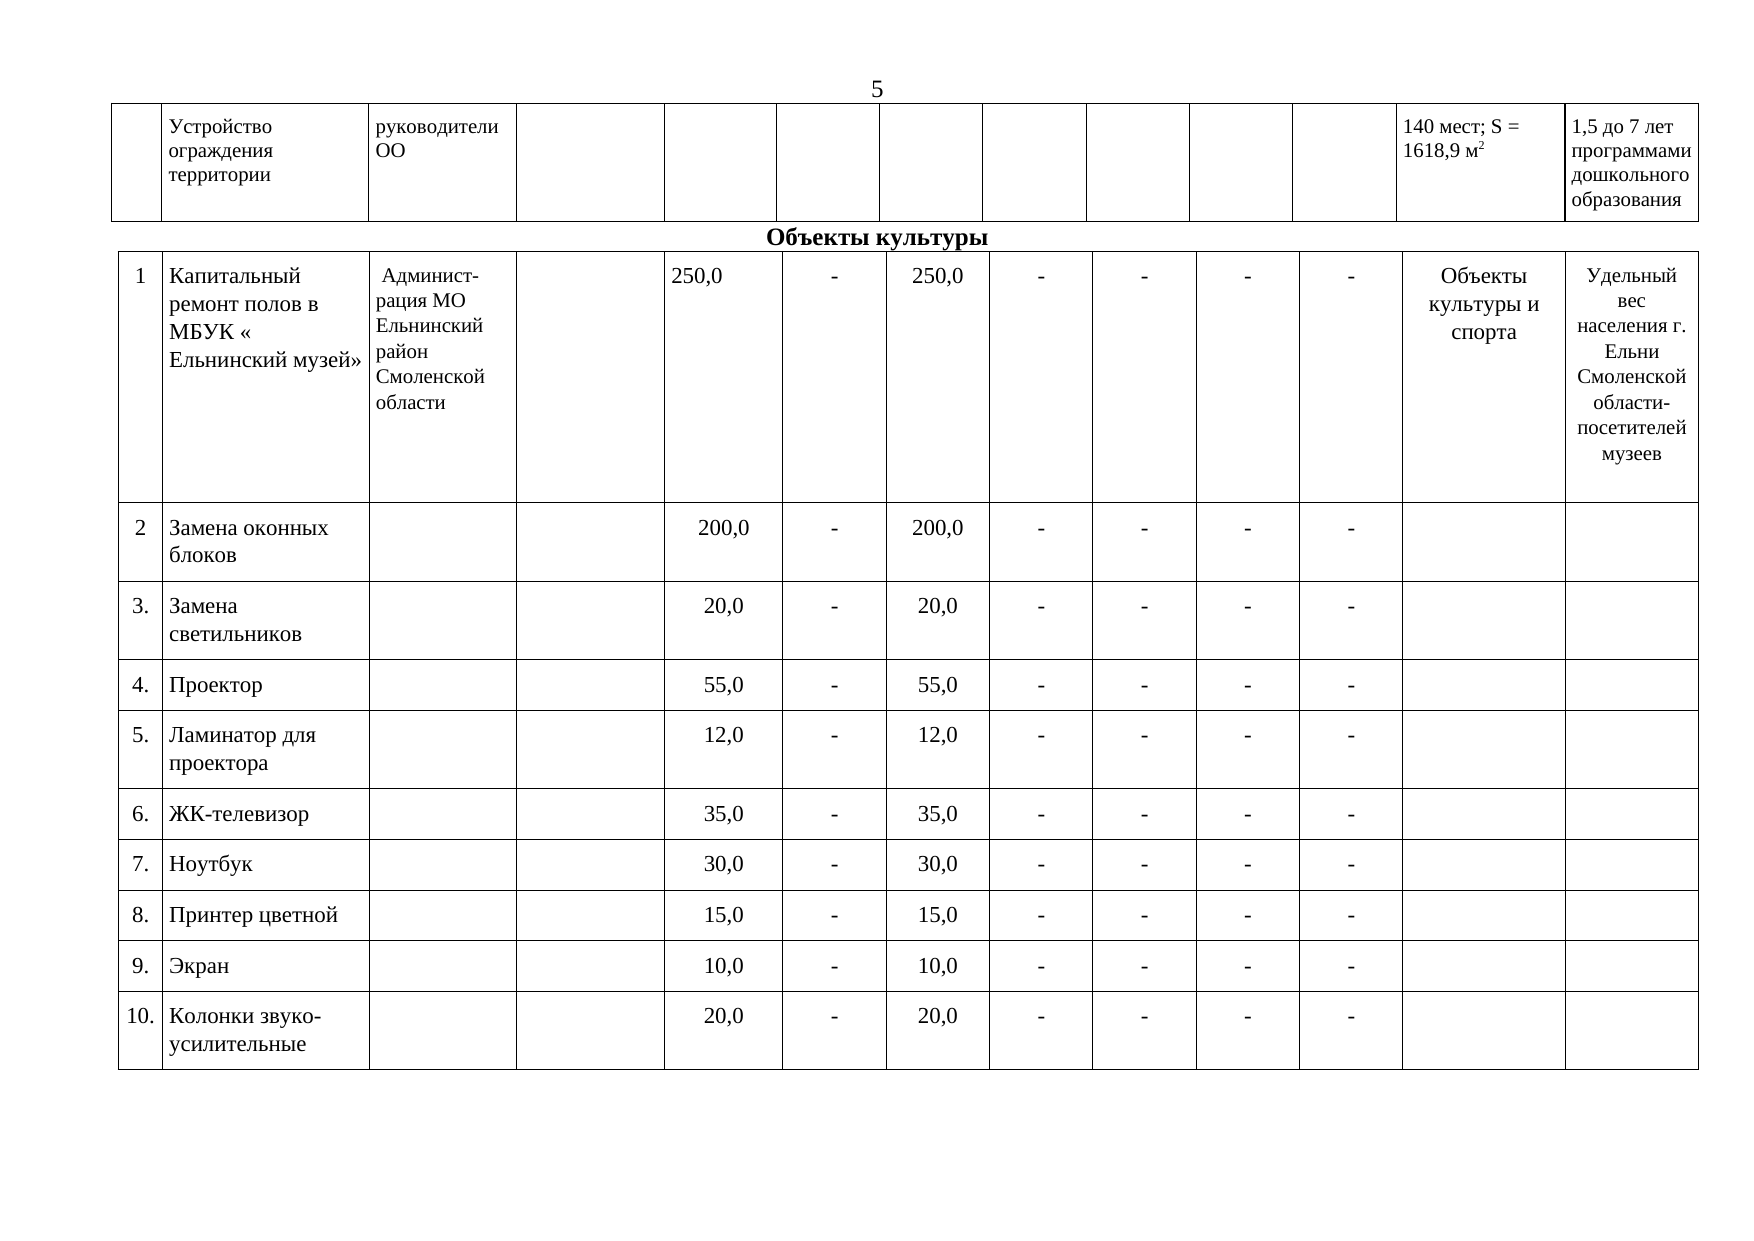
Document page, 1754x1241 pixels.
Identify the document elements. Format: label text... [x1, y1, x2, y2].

table_cell [1566, 891, 1698, 940]
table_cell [369, 104, 516, 221]
table_cell - [1197, 941, 1299, 991]
table_cell - [983, 104, 1086, 221]
table_cell 12,0 [887, 711, 989, 788]
table_cell 4. [119, 660, 162, 710]
table_cell [370, 840, 516, 889]
table_header 250,0 [665, 252, 782, 502]
table_cell 20,0 [665, 582, 782, 659]
table_cell 55,0 [887, 660, 989, 710]
table_cell 30,0 [665, 840, 782, 889]
table_cell - [1087, 104, 1189, 221]
table_cell 35,0 [665, 789, 782, 839]
table_cell - [1197, 582, 1299, 659]
table_cell - [990, 941, 1092, 991]
table_cell Ламинатор для проектора [163, 711, 369, 788]
table_cell 10. [119, 992, 162, 1069]
table_cell - [1190, 104, 1292, 221]
table_cell - [990, 582, 1092, 659]
table_cell - [783, 711, 886, 788]
table_header - [783, 252, 886, 502]
table_cell [1403, 789, 1565, 839]
table_cell Замена оконных блоков [163, 503, 369, 581]
table_cell [517, 503, 664, 581]
table_cell 12,0 [665, 711, 782, 788]
table_cell - [1093, 840, 1196, 889]
table_cell [1403, 503, 1565, 581]
table_cell [1566, 503, 1698, 581]
table_cell - [783, 840, 886, 889]
table_cell [517, 582, 664, 659]
table_header Капитальный ремонт полов в МБУК « Ельнинский музей» [163, 252, 369, 502]
table_cell - [1197, 711, 1299, 788]
table_cell - [783, 660, 886, 710]
table_cell [517, 789, 664, 839]
table_header Админист-рация МО Ельнинский район Смоленской области [370, 252, 516, 502]
table_cell 30,0 [887, 840, 989, 889]
table_cell Ноутбук [163, 840, 369, 889]
table_cell [517, 840, 664, 889]
table_cell Экран [163, 941, 369, 991]
table_cell - [783, 503, 886, 581]
table_cell - [1293, 104, 1396, 221]
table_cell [1566, 104, 1698, 221]
table_cell - [880, 104, 982, 221]
table_cell - [1093, 891, 1196, 940]
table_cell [1397, 104, 1564, 221]
table_cell [517, 891, 664, 940]
table_cell [1403, 891, 1565, 940]
table_cell 6. [119, 789, 162, 839]
table_cell [1566, 660, 1698, 710]
table_cell [1403, 941, 1565, 991]
table_cell 2 [119, 503, 162, 581]
table_cell [1403, 711, 1565, 788]
table_header - [1300, 252, 1402, 502]
table_cell [517, 104, 664, 221]
table_cell [1566, 840, 1698, 889]
table_cell 15,0 [665, 891, 782, 940]
table_cell 10,0 [887, 941, 989, 991]
table_cell - [1300, 941, 1402, 991]
table_header - [990, 252, 1092, 502]
table_cell - [990, 891, 1092, 940]
table_cell [370, 660, 516, 710]
table_cell 6 [112, 104, 161, 221]
table_cell - [1093, 503, 1196, 581]
table_cell - [1197, 840, 1299, 889]
table_cell 8. [119, 891, 162, 940]
table_cell - [990, 992, 1092, 1069]
table_cell 20,0 [665, 992, 782, 1069]
table_header Удельный вес населения г. Ельни Смоленской области- посетителей музеев [1566, 252, 1698, 502]
table_cell - [990, 711, 1092, 788]
table_cell - [1093, 660, 1196, 710]
table_cell Колонки звуко- усилительные [163, 992, 369, 1069]
table_cell - [783, 992, 886, 1069]
table_cell Принтер цветной [163, 891, 369, 940]
table_cell - [1300, 711, 1402, 788]
table_cell - [1197, 660, 1299, 710]
table_cell [1403, 992, 1565, 1069]
table_cell - [1197, 992, 1299, 1069]
table_cell 200,0 [665, 503, 782, 581]
table_cell - [990, 660, 1092, 710]
table_cell - [1197, 503, 1299, 581]
table_cell [370, 891, 516, 940]
table_cell [1566, 789, 1698, 839]
table_cell [517, 711, 664, 788]
table_cell [517, 941, 664, 991]
table_cell - [1093, 789, 1196, 839]
table_cell [517, 660, 664, 710]
table_cell [1403, 660, 1565, 710]
table_cell - [1197, 891, 1299, 940]
table_cell 5. [119, 711, 162, 788]
table_cell 7. [119, 840, 162, 889]
table_header 1 [119, 252, 162, 502]
table_cell [1566, 711, 1698, 788]
table_cell - [990, 503, 1092, 581]
table_cell - [777, 104, 879, 221]
table_cell Проектор [163, 660, 369, 710]
table_cell [370, 582, 516, 659]
table_header Объекты культуры и спорта [1403, 252, 1565, 502]
table_header 250,0 [887, 252, 989, 502]
table_cell - [783, 582, 886, 659]
table_cell 9. [119, 941, 162, 991]
table_cell 200,0 [887, 503, 989, 581]
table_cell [162, 104, 368, 221]
table_header - [1197, 252, 1299, 502]
table_cell - [990, 840, 1092, 889]
table_cell - [783, 941, 886, 991]
table_cell [517, 992, 664, 1069]
table_cell - [1093, 582, 1196, 659]
table_cell - [1300, 840, 1402, 889]
table_cell [370, 789, 516, 839]
table_cell [370, 503, 516, 581]
table_cell 20,0 [887, 582, 989, 659]
table_cell [1566, 992, 1698, 1069]
table_cell - [1197, 789, 1299, 839]
table_header [517, 252, 664, 502]
table_cell - [665, 104, 776, 221]
table_cell - [1093, 992, 1196, 1069]
table_cell [370, 711, 516, 788]
table_cell - [1300, 789, 1402, 839]
table_cell - [783, 789, 886, 839]
table_cell [370, 941, 516, 991]
table_cell 15,0 [887, 891, 989, 940]
table_cell - [1300, 891, 1402, 940]
table_cell [1566, 941, 1698, 991]
text Объекты культуры [118, 222, 1636, 251]
table_cell - [1300, 582, 1402, 659]
table_cell - [1093, 941, 1196, 991]
table_header - [1093, 252, 1196, 502]
table_cell 10,0 [665, 941, 782, 991]
table_cell [1403, 840, 1565, 889]
table_cell [1403, 582, 1565, 659]
table_cell - [1300, 660, 1402, 710]
table_cell - [783, 891, 886, 940]
table_cell - [1093, 711, 1196, 788]
table_cell 55,0 [665, 660, 782, 710]
table_cell [1566, 582, 1698, 659]
table_cell - [1300, 503, 1402, 581]
table_cell Замена светильников [163, 582, 369, 659]
table_cell 3. [119, 582, 162, 659]
table_cell [370, 992, 516, 1069]
table_cell - [1300, 992, 1402, 1069]
table_cell 35,0 [887, 789, 989, 839]
table_cell 20,0 [887, 992, 989, 1069]
table_cell ЖК-телевизор [163, 789, 369, 839]
table_cell - [990, 789, 1092, 839]
